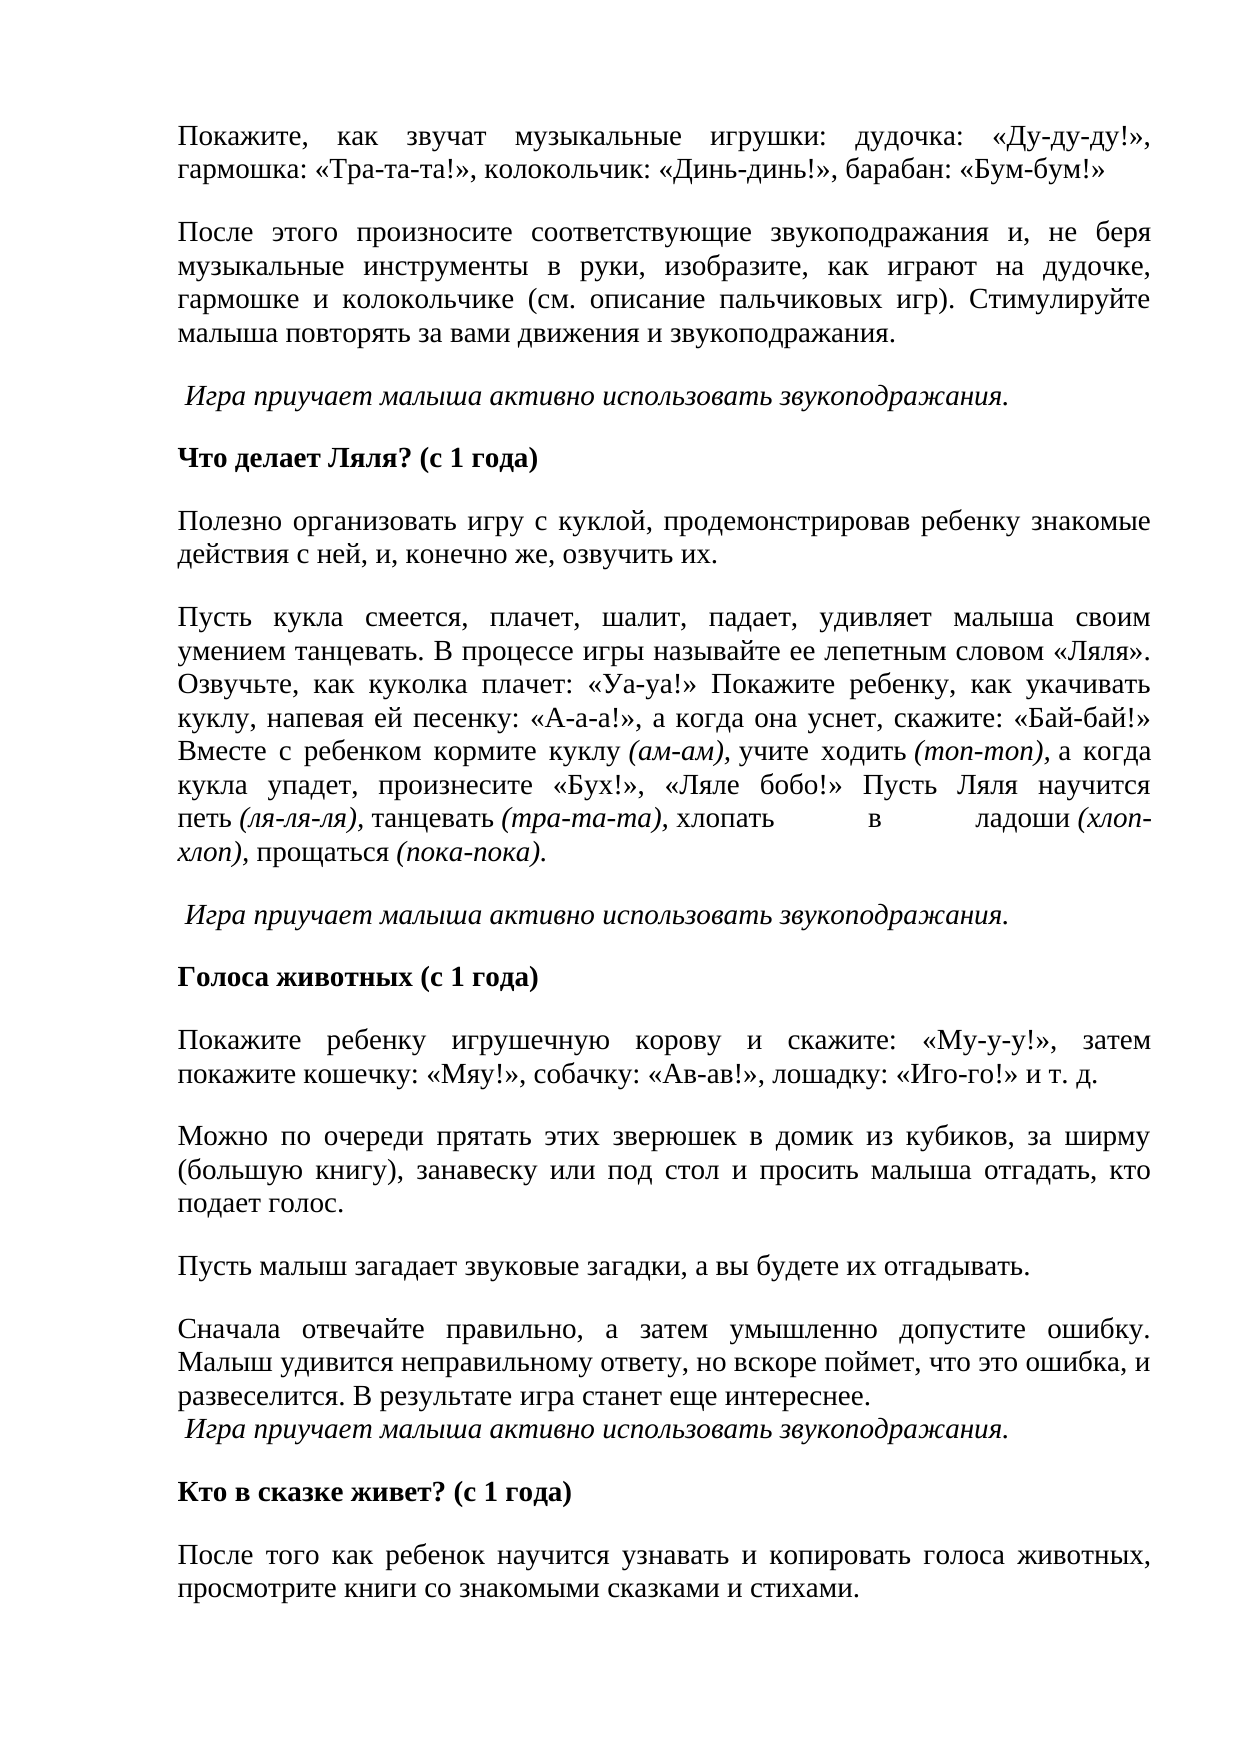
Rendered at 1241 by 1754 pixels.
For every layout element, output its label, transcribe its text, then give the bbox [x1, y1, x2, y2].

text Игра приучает малыша активно использовать звукоподражания. [177, 1412, 1152, 1445]
text После того как ребенок научится узнавать и копировать голоса животных, просмотрите книги со знакомыми сказками и стихами. [177, 1537, 1152, 1604]
text Кто в сказке живет? (с 1 года) [177, 1474, 1152, 1508]
text Игра приучает малыша активно использовать звукоподражания. [177, 897, 1152, 930]
text Можно по очереди прятать этих зверюшек в домик из кубиков, за ширму (большую книгу), занавеску или под стол и просить малыша отгадать, кто подает голос. [177, 1118, 1152, 1219]
text Полезно организовать игру с куклой, продемонстрировав ребенку знакомые действия с ней, и, конечно же, озвучить их. [177, 503, 1152, 570]
text Игра приучает малыша активно использовать звукоподражания. [177, 378, 1152, 411]
text Покажите ребенку игрушечную корову и скажите: «Му-у-у!», затем покажите кошечку: «Мяу!», собачку: «Ав-ав!», лошадку: «Иго-го!» и т. д. [177, 1022, 1152, 1089]
text После этого произносите соответствующие звукоподражания и, не беря музыкальные инструменты в руки, изобразите, как играют на дудочке, гармошке и колокольчике (см. описание пальчиковых игр). Стимулируйте малыша повторять за вами движения и звукоподражания. [177, 214, 1152, 348]
text Покажите, как звучат музыкальные игрушки: дудочка: «Ду-ду-ду!», гармошка: «Тра-та-та!», колокольчик: «Динь-динь!», барабан: «Бум-бум!» [177, 118, 1152, 185]
text Голоса животных (с 1 года) [177, 959, 1152, 993]
text Пусть малыш загадает звуковые загадки, а вы будете их отгадывать. [177, 1248, 1152, 1282]
text Пусть кукла смеется, плачет, шалит, падает, удивляет малыша своим умением танцевать. В процессе игры называйте ее лепетным словом «Ляля». Озвучьте, как куколка плачет: «Уа-уа!» Покажите ребенку, как укачивать куклу, напевая ей песенку: «А-а-а!», а когда она уснет, скажите: «Бай-бай!» Вместе с ребенком кормите куклу (ам-ам), учите ходить (топ-топ), а когда кукла упадет, произнесите «Бух!», «Ляле бобо!» Пусть Ляля научится петь (ля-ля-ля), танцевать (тра-та-та), хлопать в ладоши (хлоп-хлоп), прощаться (пока-пока). [177, 599, 1152, 868]
text Что делает Ляля? (с 1 года) [177, 440, 1152, 474]
text Сначала отвечайте правильно, а затем умышленно допустите ошибку. Малыш удивится неправильному ответу, но вскоре поймет, что это ошибка, и развеселится. В результате игра станет еще интереснее. [177, 1311, 1152, 1412]
